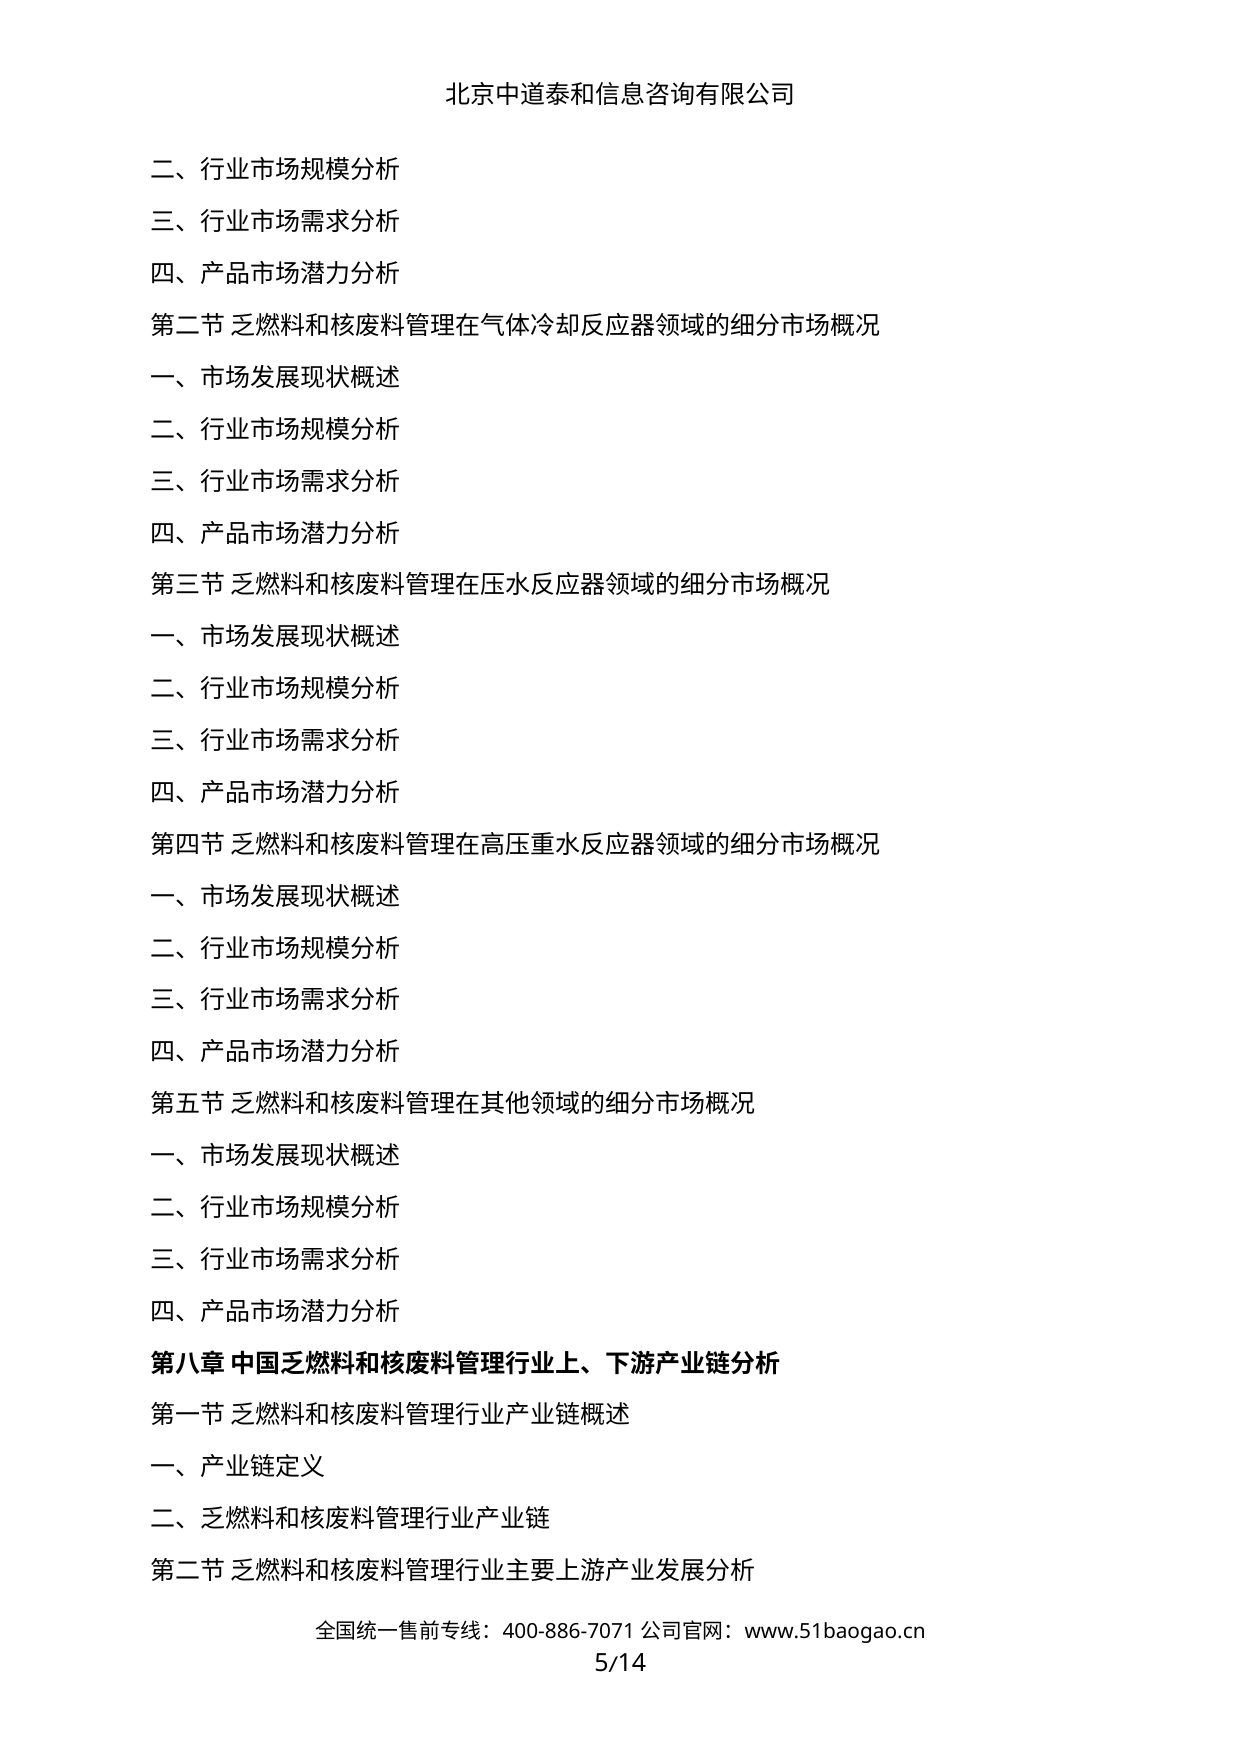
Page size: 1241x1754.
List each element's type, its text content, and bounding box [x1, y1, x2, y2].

text 第五节 乏燃料和核废料管理在其他领域的细分市场概况 [150, 1084, 1090, 1120]
text 第二节 乏燃料和核废料管理行业主要上游产业发展分析 [150, 1551, 1090, 1587]
text 第一节 乏燃料和核废料管理行业产业链概述 [150, 1395, 1090, 1431]
text 二、行业市场规模分析 [150, 928, 1090, 964]
text 二、行业市场规模分析 [150, 150, 1090, 186]
text 四、产品市场潜力分析 [150, 1291, 1090, 1327]
text 一、产业链定义 [150, 1447, 1090, 1483]
text 三、行业市场需求分析 [150, 980, 1090, 1016]
text 一、市场发展现状概述 [150, 357, 1090, 394]
text 第三节 乏燃料和核废料管理在压水反应器领域的细分市场概况 [150, 565, 1090, 601]
text 第八章 中国乏燃料和核废料管理行业上、下游产业链分析 [150, 1343, 1090, 1379]
text 四、产品市场潜力分析 [150, 254, 1090, 290]
text 一、市场发展现状概述 [150, 876, 1090, 912]
text 三、行业市场需求分析 [150, 202, 1090, 238]
text 四、产品市场潜力分析 [150, 513, 1090, 549]
text 三、行业市场需求分析 [150, 721, 1090, 757]
text 第二节 乏燃料和核废料管理在气体冷却反应器领域的细分市场概况 [150, 306, 1090, 342]
text 四、产品市场潜力分析 [150, 1032, 1090, 1068]
text 一、市场发展现状概述 [150, 617, 1090, 653]
text 二、行业市场规模分析 [150, 1187, 1090, 1224]
text 一、市场发展现状概述 [150, 1136, 1090, 1172]
text 三、行业市场需求分析 [150, 461, 1090, 497]
text 二、行业市场规模分析 [150, 409, 1090, 446]
text 三、行业市场需求分析 [150, 1239, 1090, 1276]
text 二、乏燃料和核废料管理行业产业链 [150, 1499, 1090, 1535]
text 二、行业市场规模分析 [150, 669, 1090, 705]
text 四、产品市场潜力分析 [150, 772, 1090, 809]
text 第四节 乏燃料和核废料管理在高压重水反应器领域的细分市场概况 [150, 824, 1090, 861]
